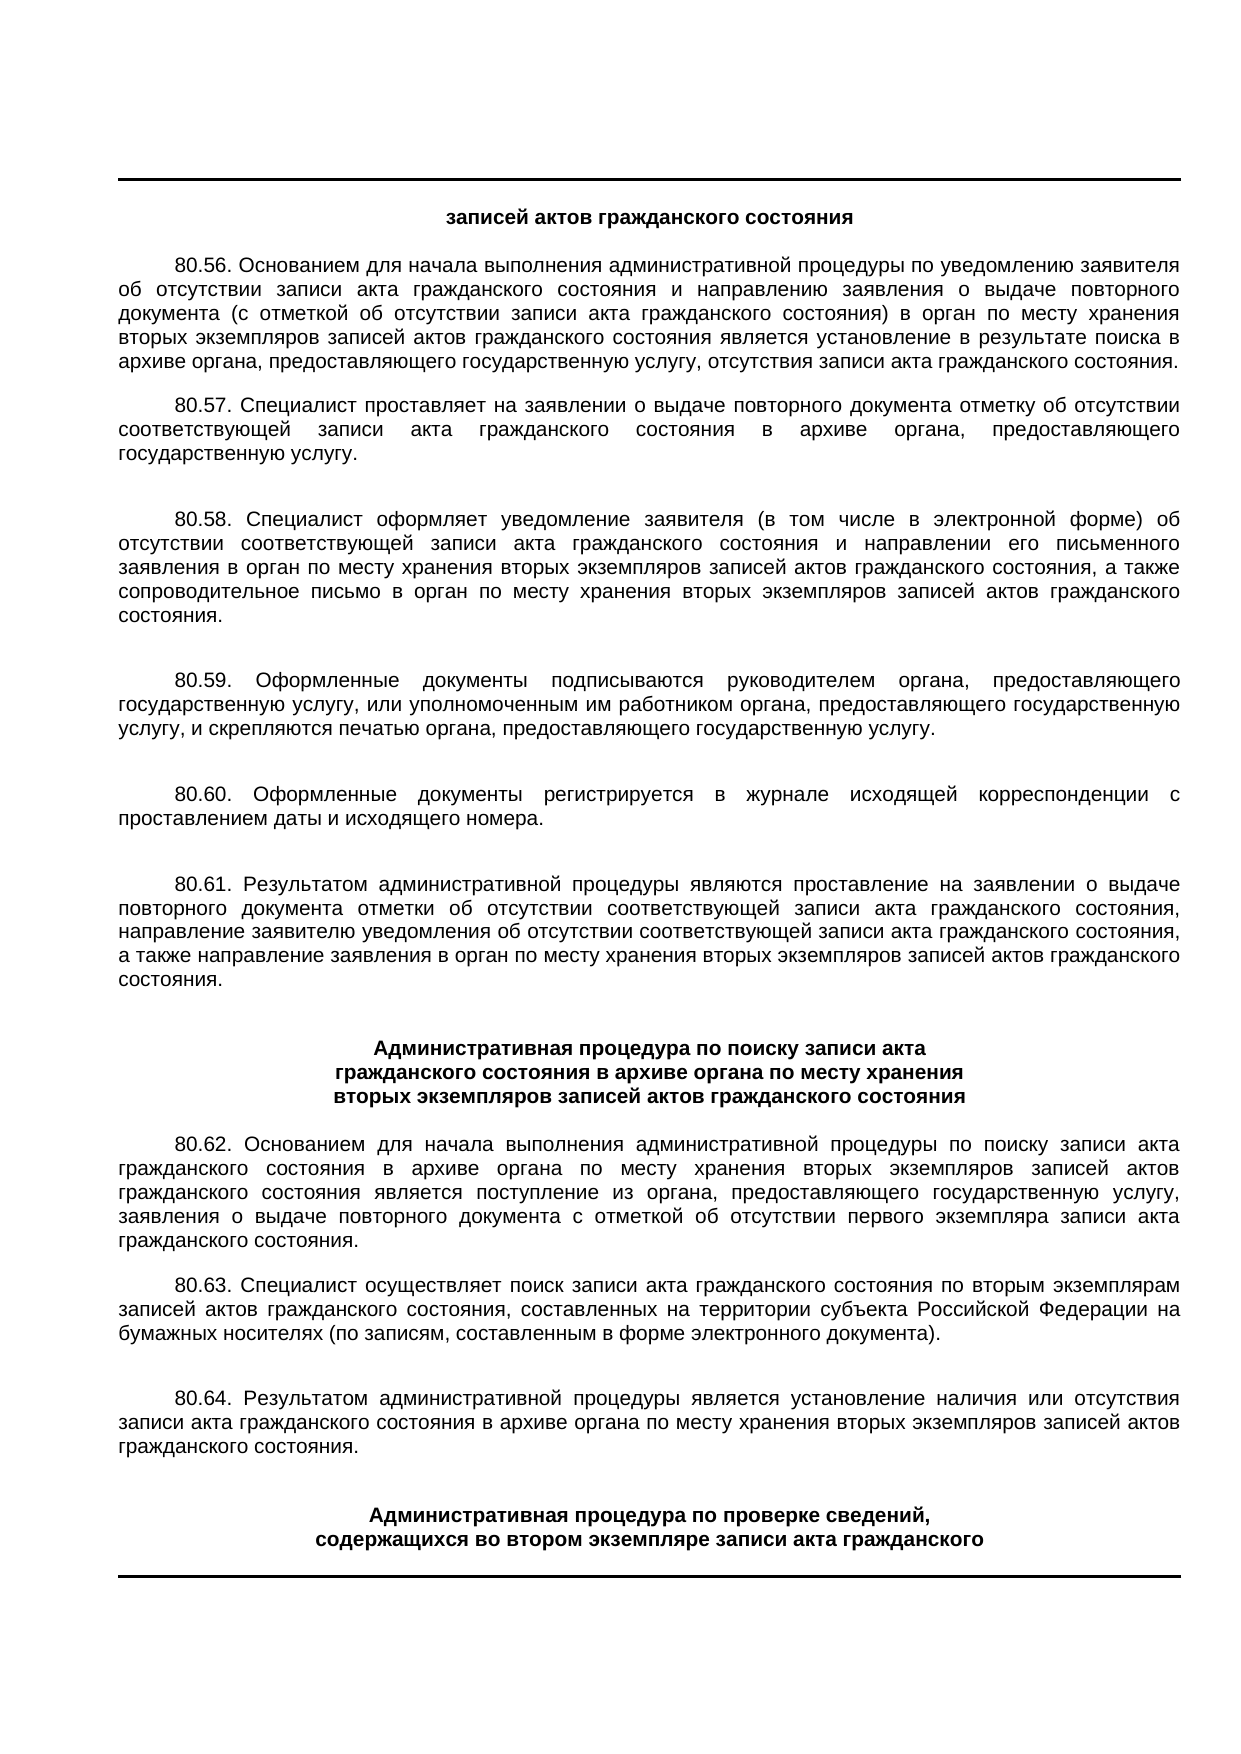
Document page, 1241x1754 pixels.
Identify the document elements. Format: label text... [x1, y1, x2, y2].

title содержащихся во втором экземпляре записи акта гражданского [118, 1527, 1181, 1551]
text 80.56. Основанием для начала выполнения административной процедуры по уведомлению заявителя об отсутствии записи акта гражданского состояния и направлению заявления о выдаче повторного документа (с отметкой об отсутствии записи акта гражданского состояния) в орган по месту хранения вторых экземпляров записей актов гражданского состояния является установление в результате поиска в архиве органа, предоставляющего государственную услугу, отсутствия записи акта гражданского состояния. [118, 253, 1181, 372]
text 80.58. Специалист оформляет уведомление заявителя (в том числе в электронной форме) об отсутствии соответствующей записи акта гражданского состояния и направлении его письменного заявления в орган по месту хранения вторых экземпляров записей актов гражданского состояния, а также сопроводительное письмо в орган по месту хранения вторых экземпляров записей актов гражданского состояния. [118, 507, 1181, 627]
text 80.60. Оформленные документы регистрируется в журнале исходящей корреспонденции с проставлением даты и исходящего номера. [118, 782, 1181, 830]
text 80.62. Основанием для начала выполнения административной процедуры по поиску записи акта гражданского состояния в архиве органа по месту хранения вторых экземпляров записей актов гражданского состояния является поступление из органа, предоставляющего государственную услугу, заявления о выдаче повторного документа с отметкой об отсутствии первого экземпляра записи акта гражданского состояния. [118, 1132, 1181, 1252]
text 80.59. Оформленные документы подписываются руководителем органа, предоставляющего государственную услугу, или уполномоченным им работником органа, предоставляющего государственную услугу, и скрепляются печатью органа, предоставляющего государственную услугу. [118, 668, 1181, 740]
title Административная процедура по проверке сведений, [118, 1503, 1181, 1527]
title гражданского состояния в архиве органа по месту хранения [118, 1060, 1181, 1084]
text 80.64. Результатом административной процедуры является установление наличия или отсутствия записи акта гражданского состояния в архиве органа по месту хранения вторых экземпляров записей актов гражданского состояния. [118, 1386, 1181, 1458]
text 80.63. Специалист осуществляет поиск записи акта гражданского состояния по вторым экземплярам записей актов гражданского состояния, составленных на территории субъекта Российской Федерации на бумажных носителях (по записям, составленным в форме электронного документа). [118, 1272, 1181, 1344]
text 80.57. Специалист проставляет на заявлении о выдаче повторного документа отметку об отсутствии соответствующей записи акта гражданского состояния в архиве органа, предоставляющего государственную услугу. [118, 393, 1181, 465]
text 80.61. Результатом административной процедуры являются проставление на заявлении о выдаче повторного документа отметки об отсутствии соответствующей записи акта гражданского состояния, направление заявителю уведомления об отсутствии соответствующей записи акта гражданского состояния, а также направление заявления в орган по месту хранения вторых экземпляров записей актов гражданского состояния. [118, 871, 1181, 991]
title записей актов гражданского состояния [118, 205, 1181, 229]
title вторых экземпляров записей актов гражданского состояния [118, 1084, 1181, 1108]
title Административная процедура по поиску записи акта [118, 1036, 1181, 1060]
